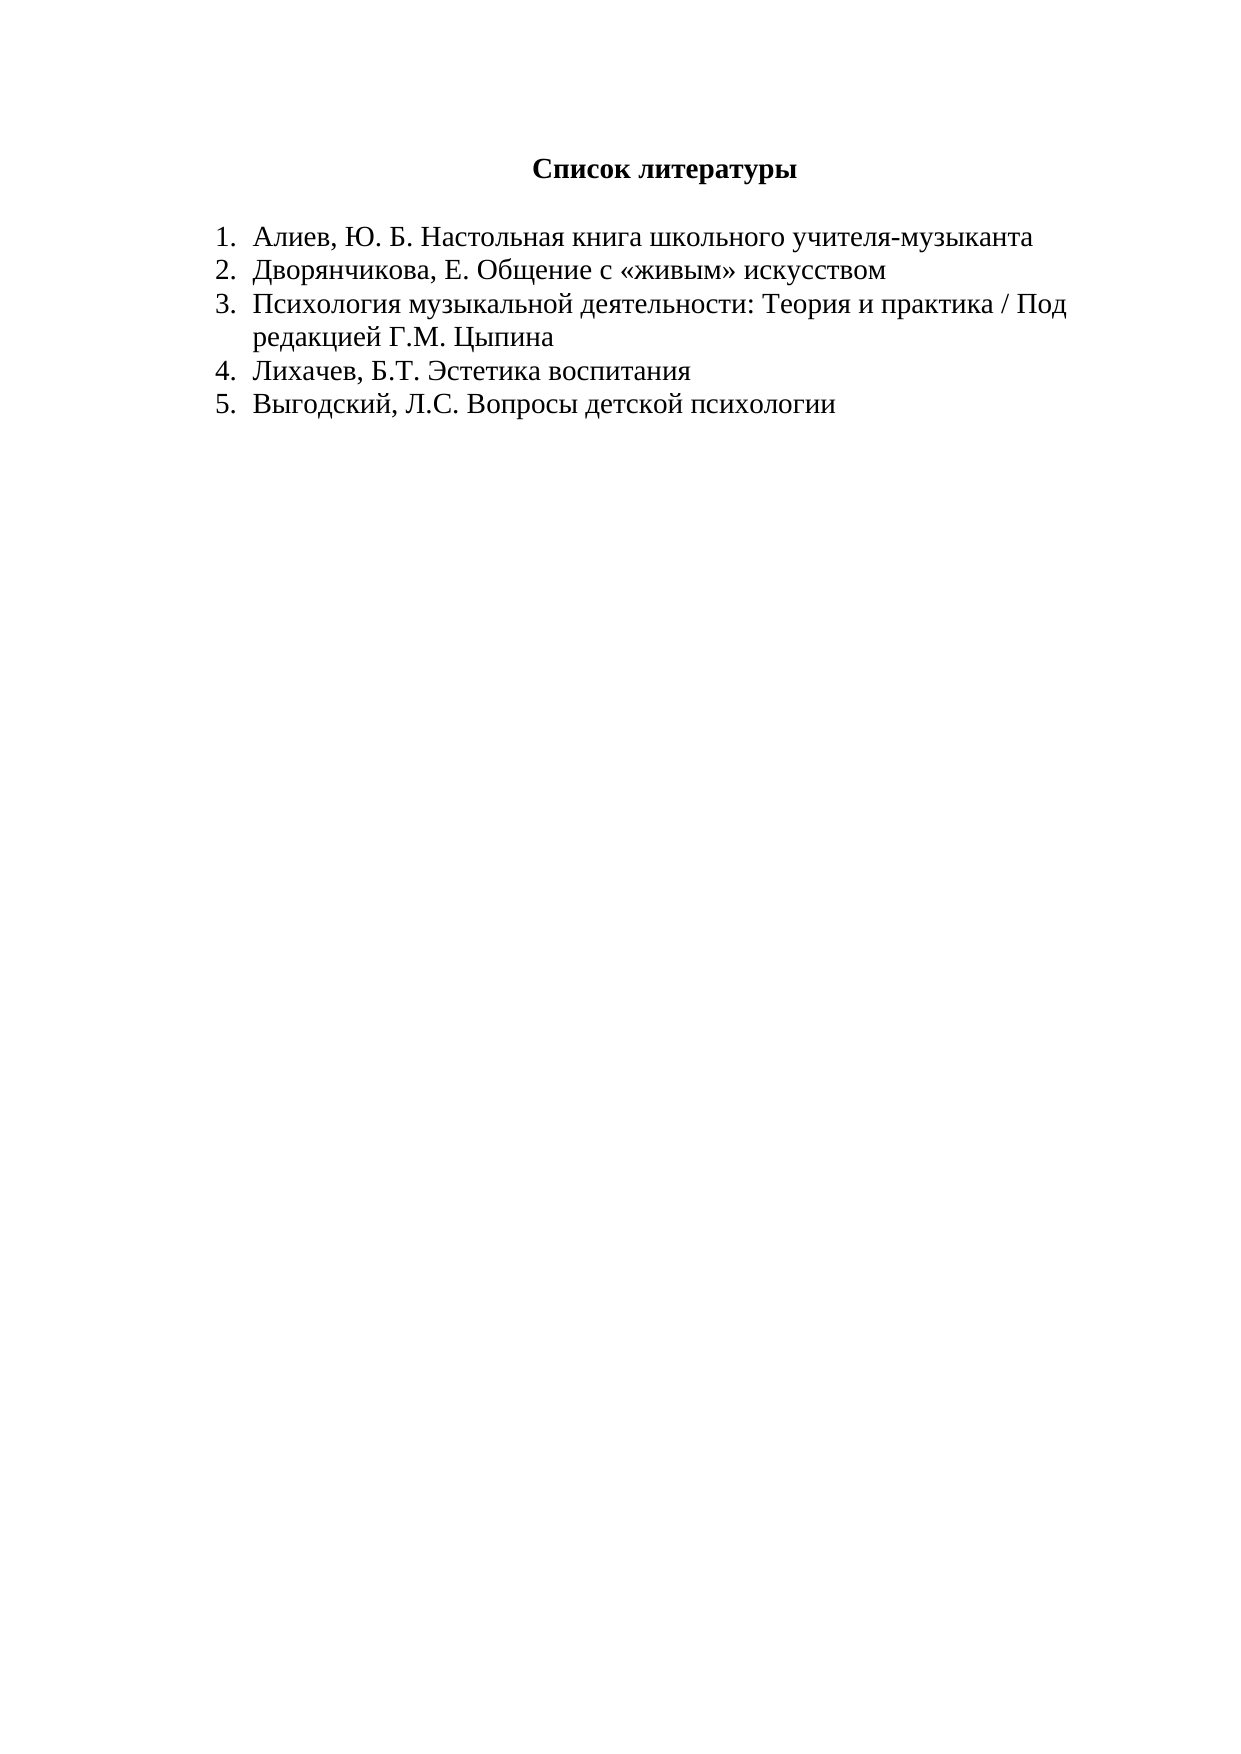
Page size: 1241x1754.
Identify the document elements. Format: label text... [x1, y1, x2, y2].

list Дворянчикова, Е. Общение с «живым» искусством [215, 252, 1152, 286]
list Выгодский, Л.С. Вопросы детской психологии [215, 386, 1152, 420]
list Алиев, Ю. Б. Настольная книга школьного учителя-музыканта [215, 219, 1152, 252]
text Список литературы [88, 152, 1152, 185]
list Психология музыкальной деятельности: Теория и практика / Под редакцией Г.М. Цыпина [215, 286, 1152, 353]
list Лихачев, Б.Т. Эстетика воспитания [215, 353, 1152, 386]
